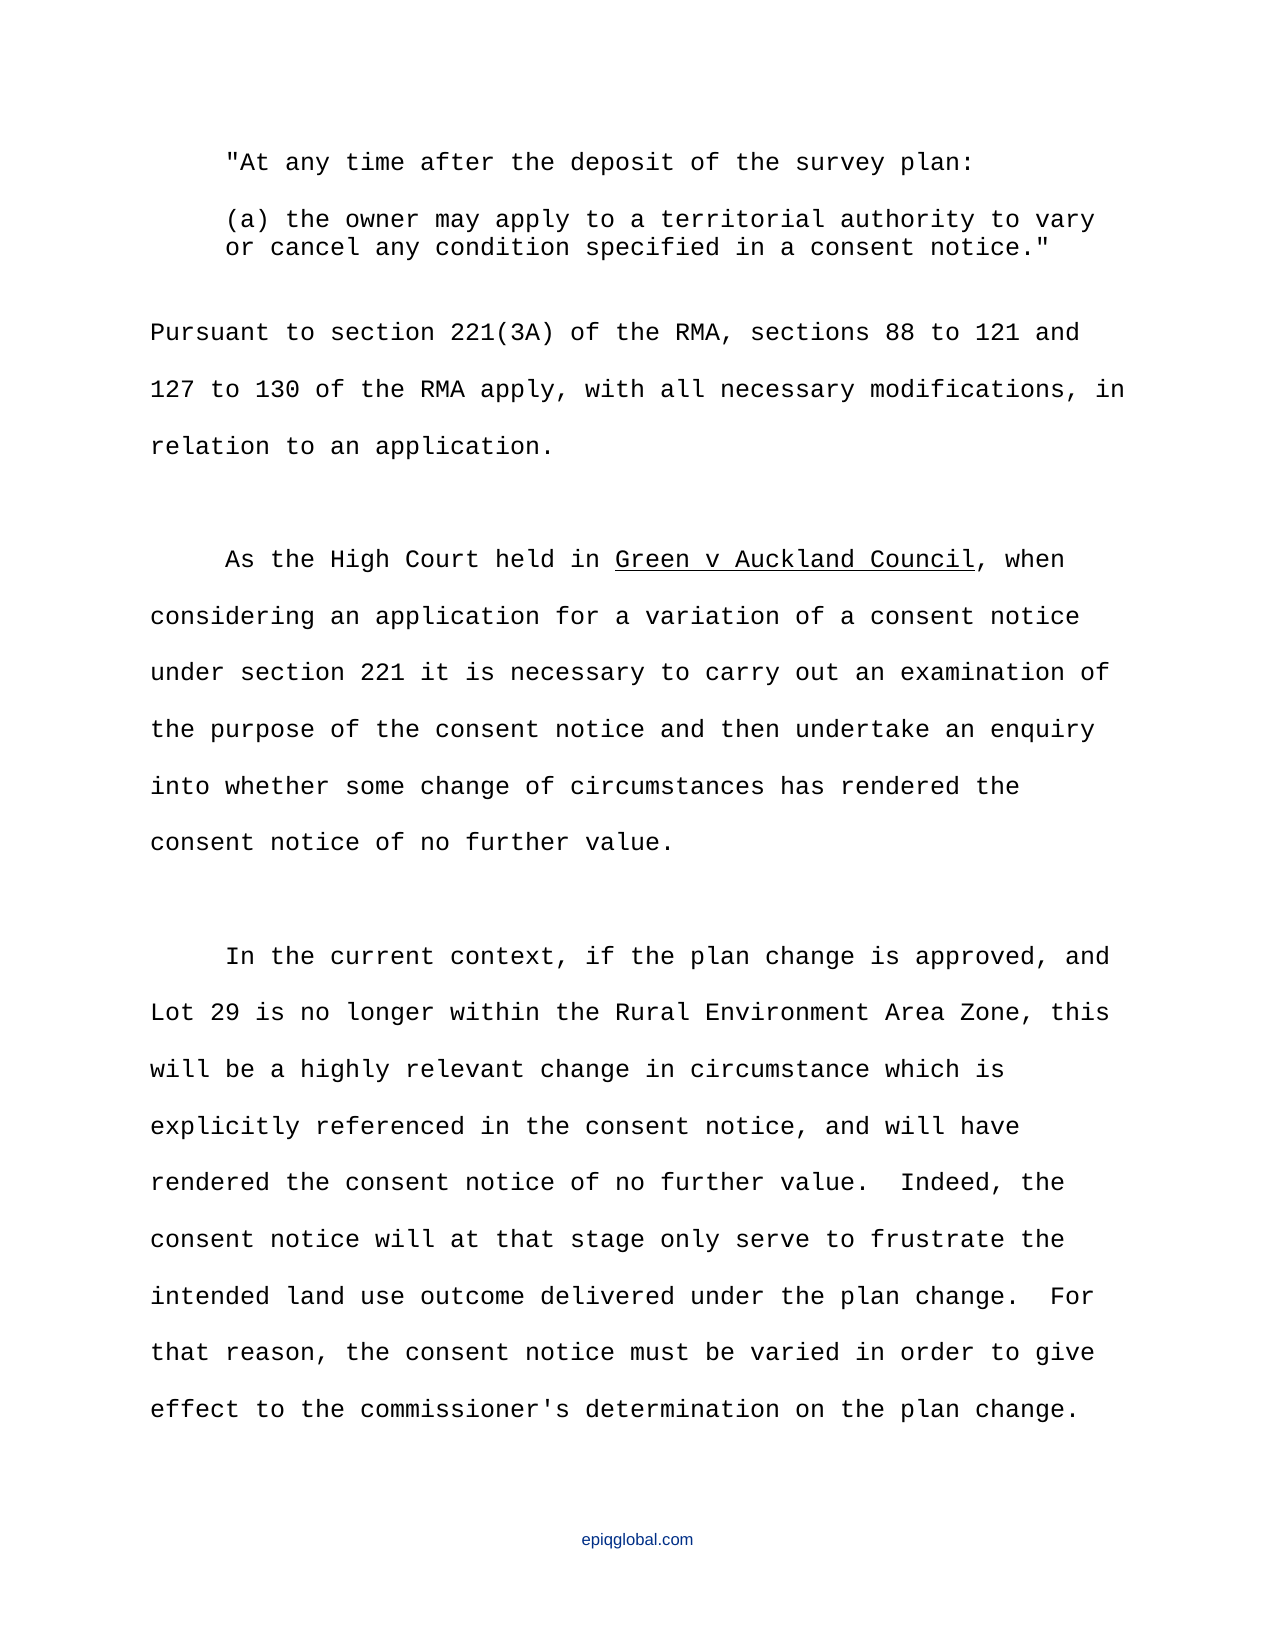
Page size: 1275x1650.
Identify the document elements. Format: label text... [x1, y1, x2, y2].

text As the High Court held in Green v Auckland Council, when considering an application for a variation of a consent notice under section 221 it is necessary to carry out an examination of the purpose of the consent notice and then undertake an enquiry into whether some change of circumstances has rendered the consent notice of no further value. [150, 547, 1125, 858]
text (a) the owner may apply to a territorial authority to vary or cancel any condition specified in a consent notice." [225, 207, 1125, 263]
text In the current context, if the plan change is approved, and Lot 29 is no longer within the Rural Environment Area Zone, this will be a highly relevant change in circumstance which is explicitly referenced in the consent notice, and will have rendered the consent notice of no further value. Indeed, the consent notice will at that stage only serve to frustrate the intended land use outcome delivered under the plan change. For that reason, the consent notice must be varied in order to give effect to the commissioner's determination on the plan change. [150, 943, 1125, 1425]
text "At any time after the deposit of the survey plan: [225, 150, 1125, 178]
text Pursuant to section 221(3A) of the RMA, sections 88 to 121 and 127 to 130 of the RMA apply, with all necessary modifications, in relation to an application. [150, 320, 1125, 462]
